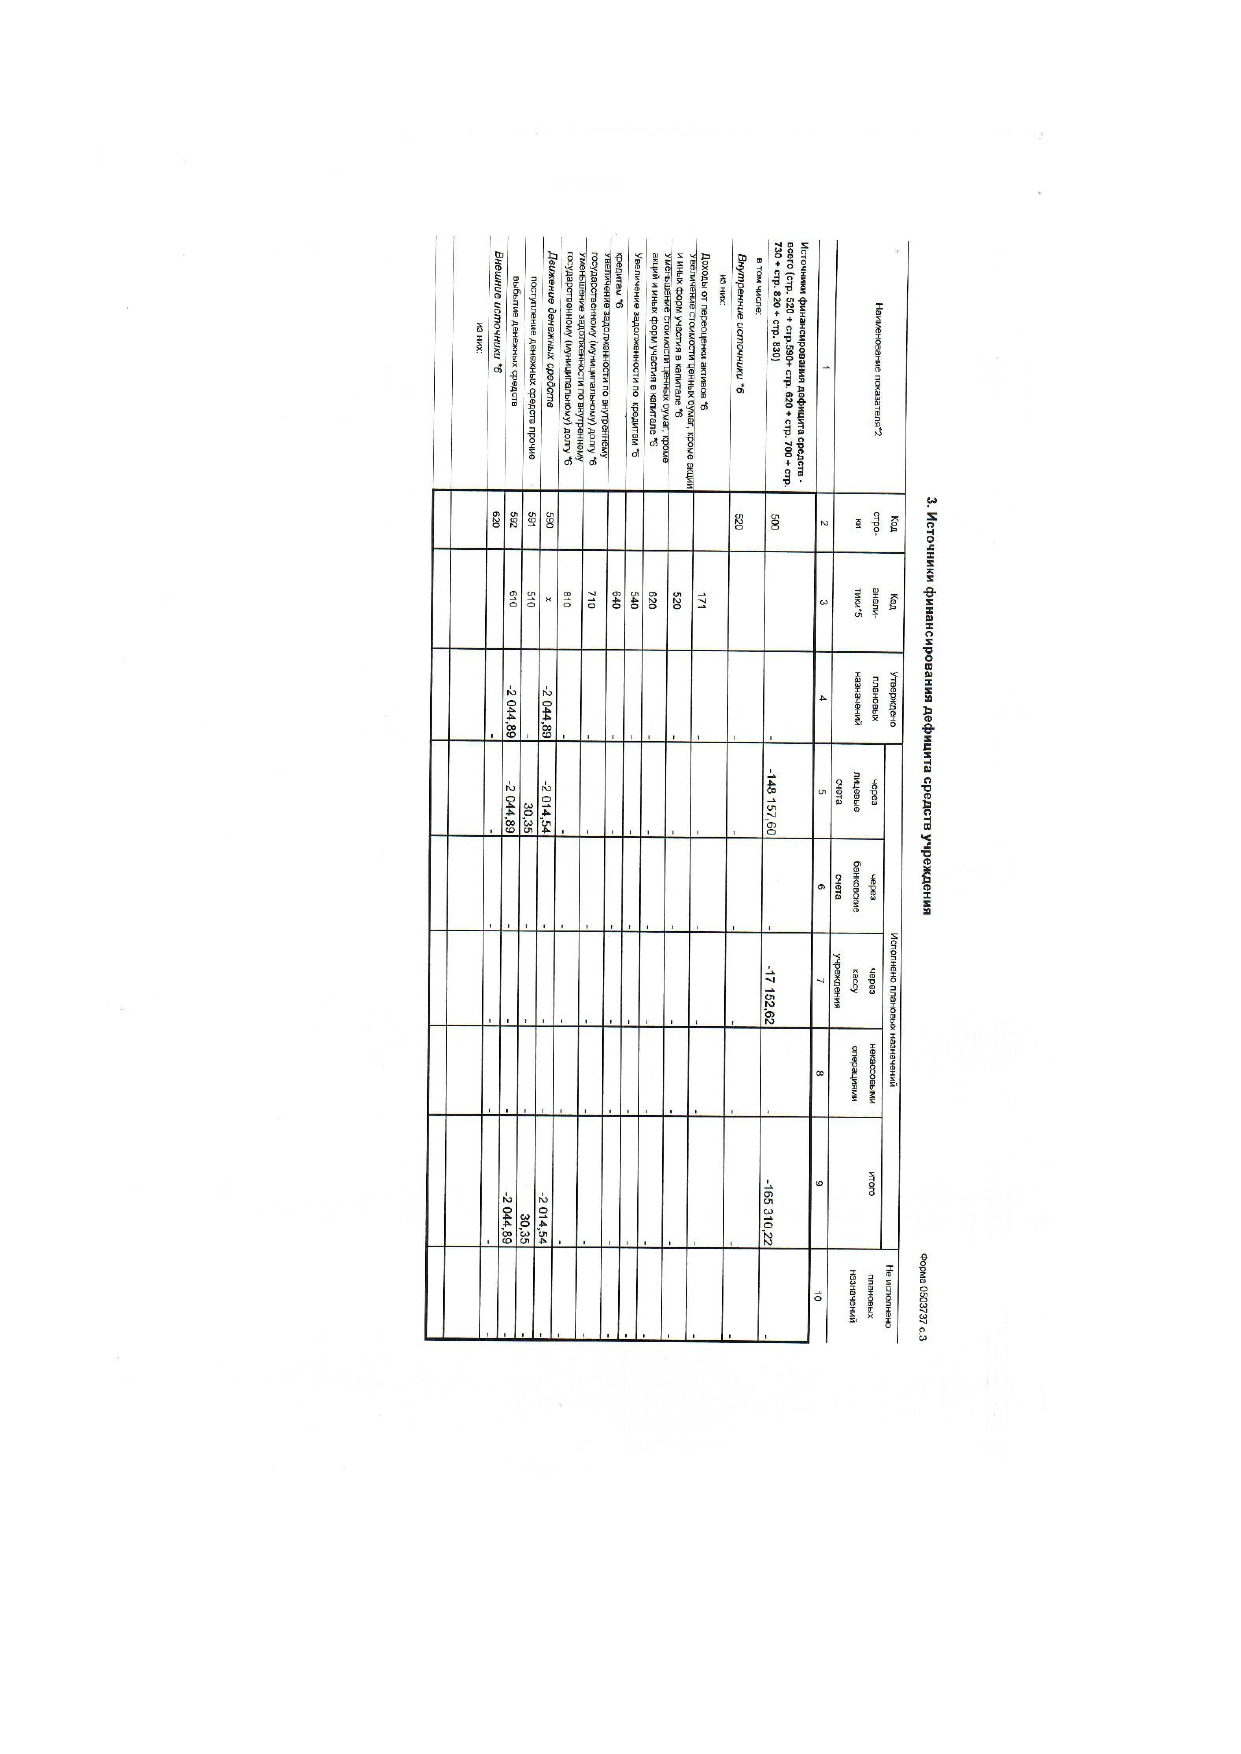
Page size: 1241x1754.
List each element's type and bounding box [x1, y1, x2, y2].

picture [88, 118, 1063, 1496]
